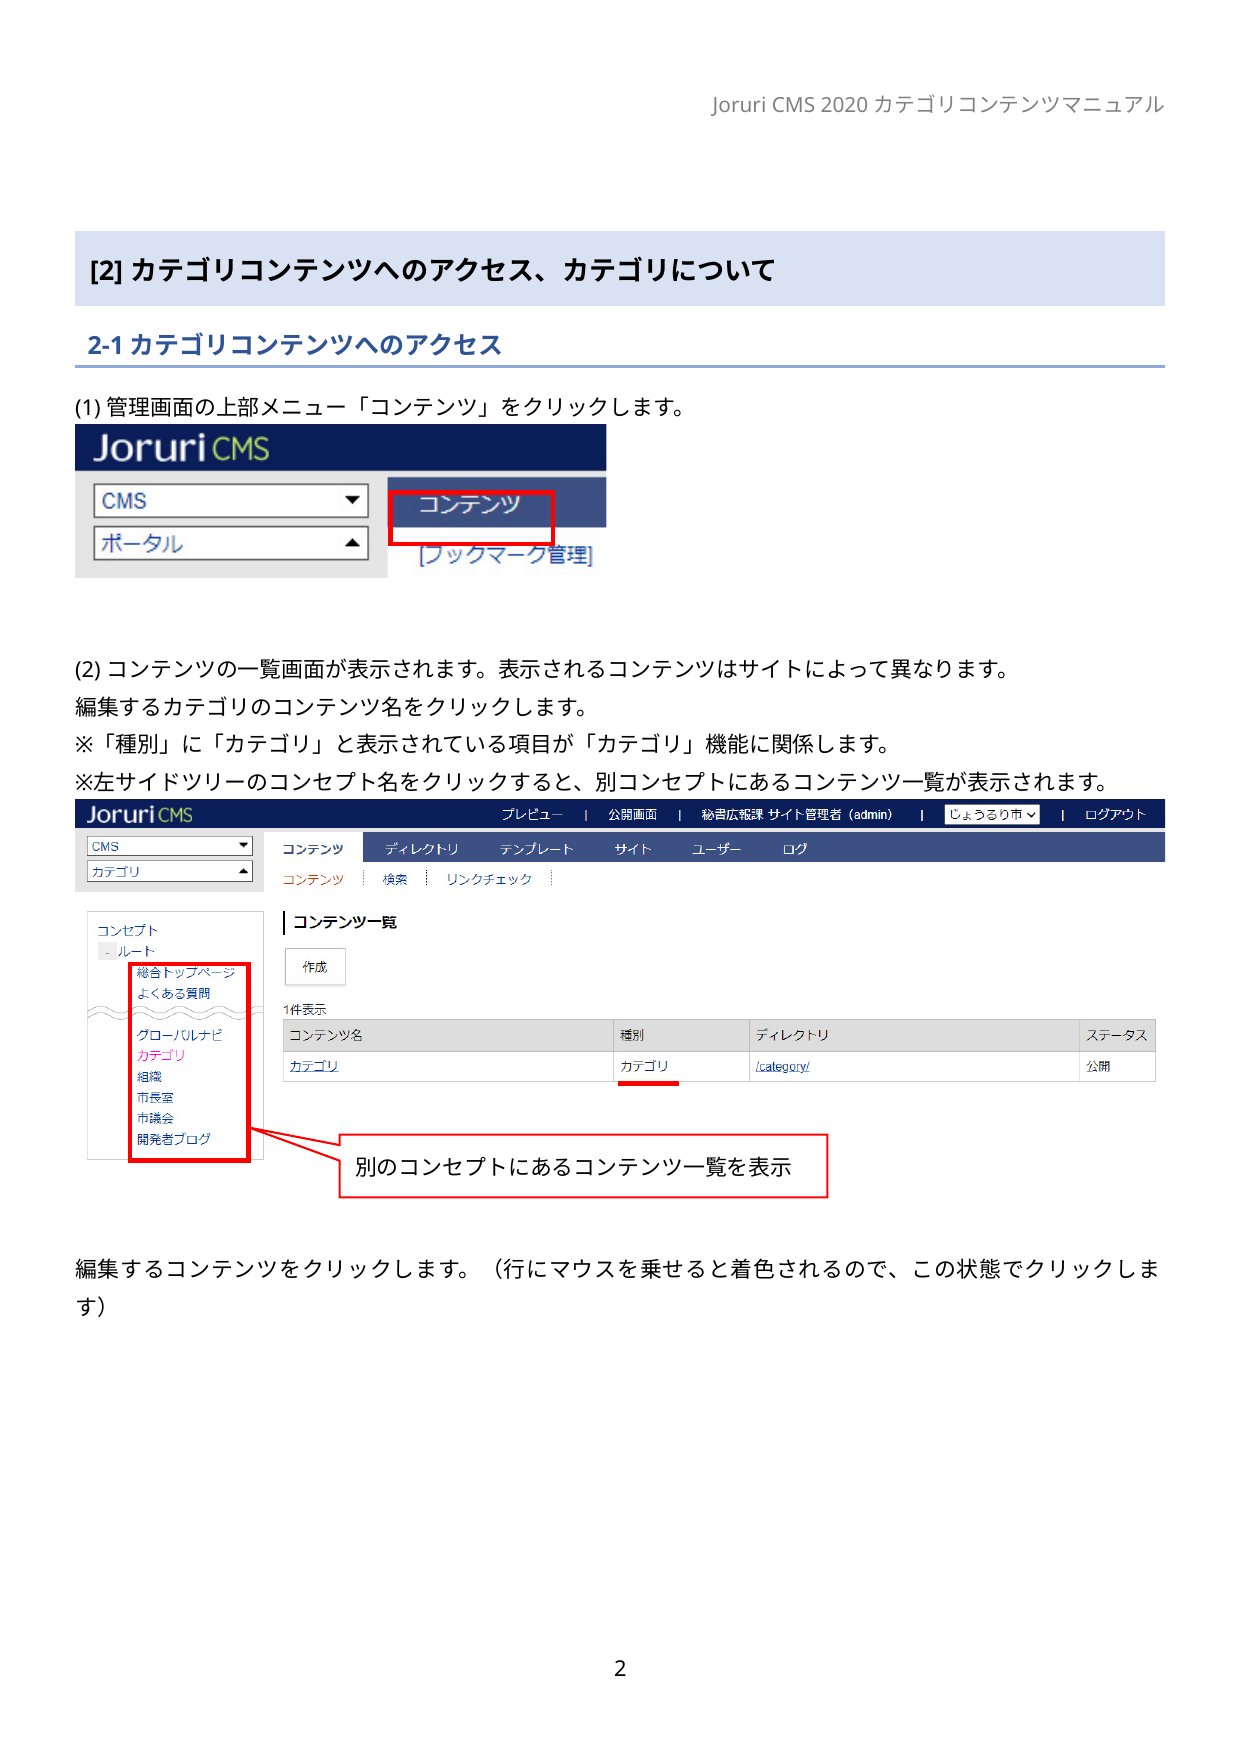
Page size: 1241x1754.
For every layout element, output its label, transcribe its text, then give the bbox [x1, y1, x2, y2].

text [2] カテゴリコンテンツへのアクセス、カテゴリについて [75, 231, 1165, 306]
text 編集するカテゴリのコンテンツ名をクリックします。 [75, 687, 1165, 724]
subtitle 2-1カテゴリコンテンツへのアクセス [75, 325, 1165, 365]
text ※「種別」に「カテゴリ」と表示されている項目が「カテゴリ」機能に関係します。 [75, 724, 1165, 762]
picture [75, 799, 1166, 1167]
picture [132, 966, 246, 1158]
text 編集するコンテンツをクリックします。（行にマウスを乗せると着色されるので、この状態でクリックします） [75, 1249, 1165, 1324]
picture [75, 424, 607, 578]
text ※左サイドツリーのコンセプト名をクリックすると、別コンセプトにあるコンテンツ一覧が表示されます。 [75, 762, 1165, 799]
text (1) 管理画面の上部メニュー「コンテンツ」をクリックします。 [75, 387, 1165, 424]
text (2) コンテンツの一覧画面が表示されます。表示されるコンテンツはサイトによって異なります。 [75, 649, 1165, 687]
